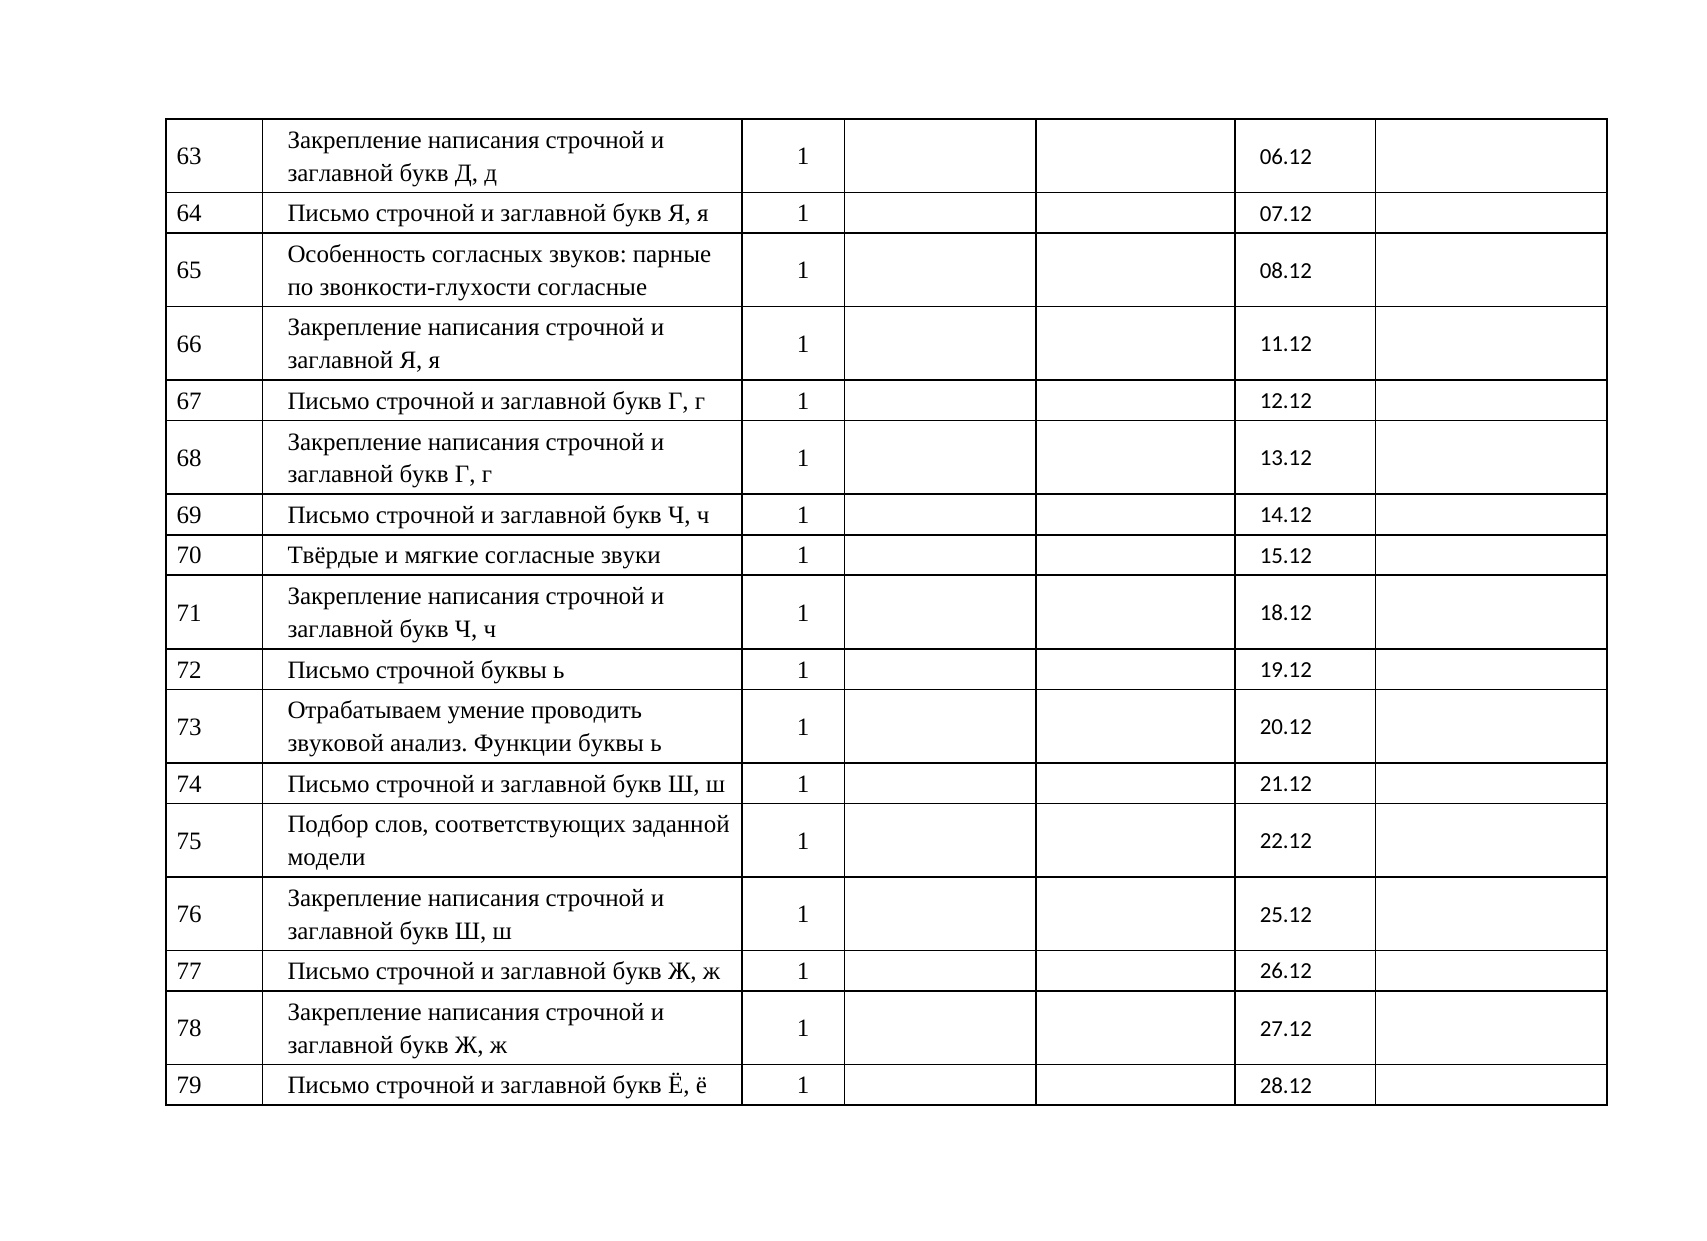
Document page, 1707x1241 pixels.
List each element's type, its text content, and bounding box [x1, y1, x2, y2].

table_cell [845, 495, 1035, 534]
table_cell 71 [167, 576, 262, 648]
table_cell 63 [167, 120, 262, 192]
table_cell [1037, 764, 1234, 802]
table_cell [1037, 878, 1234, 949]
table_cell Письмо строчной и заглавной букв Я, я [263, 193, 741, 232]
table_cell [845, 576, 1035, 648]
table_cell 15.12 [1236, 536, 1375, 574]
table_cell Закрепление написания строчной и заглавной букв Г, г [263, 421, 741, 493]
table_cell 1 [743, 576, 844, 648]
table_cell 1 [743, 804, 844, 876]
table_cell 12.12 [1236, 381, 1375, 420]
table_cell 1 [743, 307, 844, 379]
table_cell 64 [167, 193, 262, 232]
table_cell [845, 381, 1035, 420]
table_cell 1 [743, 381, 844, 420]
table_cell 1 [743, 951, 844, 990]
table_cell 76 [167, 878, 262, 949]
table_cell [1037, 193, 1234, 232]
table_cell Закрепление написания строчной и заглавной букв Д, д [263, 120, 741, 192]
table_cell 1 [743, 536, 844, 574]
table_cell [1037, 576, 1234, 648]
table_cell [845, 193, 1035, 232]
table_cell 21.12 [1236, 764, 1375, 802]
table_cell [1376, 381, 1606, 420]
table_cell [1376, 804, 1606, 876]
table_cell [1376, 764, 1606, 802]
table_cell [845, 878, 1035, 949]
table_cell 1 [743, 193, 844, 232]
table_cell Закрепление написания строчной и заглавной букв Ч, ч [263, 576, 741, 648]
table_cell [1376, 576, 1606, 648]
table_cell [845, 234, 1035, 306]
table_cell [1376, 234, 1606, 306]
table_cell 73 [167, 690, 262, 762]
table_cell 79 [167, 1065, 262, 1104]
table_cell [1037, 951, 1234, 990]
table_cell 75 [167, 804, 262, 876]
table_cell Письмо строчной и заглавной букв Ч, ч [263, 495, 741, 534]
table_cell [1376, 1065, 1606, 1104]
table_cell Закрепление написания строчной и заглавной букв Ш, ш [263, 878, 741, 949]
table_cell [1037, 120, 1234, 192]
table_cell 1 [743, 690, 844, 762]
table_cell Закрепление написания строчной и заглавной букв Ж, ж [263, 992, 741, 1064]
table_cell [1376, 536, 1606, 574]
table_cell [1376, 193, 1606, 232]
table_cell [1376, 650, 1606, 688]
table_cell [1037, 421, 1234, 493]
table_cell Особенность согласных звуков: парные по звонкости-глухости согласные [263, 234, 741, 306]
table_cell [845, 690, 1035, 762]
table_cell 1 [743, 650, 844, 688]
table_cell [845, 992, 1035, 1064]
table_cell [1376, 690, 1606, 762]
table_cell [1037, 307, 1234, 379]
table_cell 67 [167, 381, 262, 420]
table_cell 65 [167, 234, 262, 306]
table_cell Письмо строчной и заглавной букв Г, г [263, 381, 741, 420]
table_cell 72 [167, 650, 262, 688]
table_cell 07.12 [1236, 193, 1375, 232]
table_cell [1037, 495, 1234, 534]
table_cell Письмо строчной и заглавной букв Ё, ё [263, 1065, 741, 1104]
table_cell 78 [167, 992, 262, 1064]
table_cell 68 [167, 421, 262, 493]
table_cell 69 [167, 495, 262, 534]
table_cell [1376, 878, 1606, 949]
table_cell 20.12 [1236, 690, 1375, 762]
table_cell [1376, 421, 1606, 493]
table_cell Твёрдые и мягкие согласные звуки [263, 536, 741, 574]
table_cell [845, 650, 1035, 688]
table_cell 1 [743, 495, 844, 534]
table_cell Письмо строчной и заглавной букв Ш, ш [263, 764, 741, 802]
table_cell [1037, 650, 1234, 688]
table_cell [1037, 234, 1234, 306]
table_cell 1 [743, 120, 844, 192]
table_cell 19.12 [1236, 650, 1375, 688]
table_cell [1037, 804, 1234, 876]
table_cell Письмо строчной и заглавной букв Ж, ж [263, 951, 741, 990]
table_cell 22.12 [1236, 804, 1375, 876]
table_cell [845, 307, 1035, 379]
table_cell 1 [743, 764, 844, 802]
table_cell Закрепление написания строчной и заглавной Я, я [263, 307, 741, 379]
table_cell 1 [743, 234, 844, 306]
table_cell [1376, 992, 1606, 1064]
table_cell 14.12 [1236, 495, 1375, 534]
table_cell [845, 764, 1035, 802]
table_cell 1 [743, 992, 844, 1064]
table_cell Отрабатываем умение проводить звуковой анализ. Функции буквы ь [263, 690, 741, 762]
table_cell Подбор слов, соответствующих заданной модели [263, 804, 741, 876]
table_cell 1 [743, 878, 844, 949]
table_cell 13.12 [1236, 421, 1375, 493]
table_cell [845, 951, 1035, 990]
table_cell [1037, 1065, 1234, 1104]
table_cell 70 [167, 536, 262, 574]
table_cell Письмо строчной буквы ь [263, 650, 741, 688]
table_cell [845, 120, 1035, 192]
table_cell [1037, 992, 1234, 1064]
table_cell [1037, 381, 1234, 420]
table_cell [845, 804, 1035, 876]
table_cell 25.12 [1236, 878, 1375, 949]
table_cell [845, 1065, 1035, 1104]
table_cell 66 [167, 307, 262, 379]
table_cell [1376, 307, 1606, 379]
table_cell 77 [167, 951, 262, 990]
table_cell [845, 421, 1035, 493]
table_cell [1376, 120, 1606, 192]
table_cell 1 [743, 1065, 844, 1104]
table_cell [1376, 495, 1606, 534]
table_cell [845, 536, 1035, 574]
table_cell [1376, 951, 1606, 990]
table_cell 1 [743, 421, 844, 493]
table_cell [1037, 536, 1234, 574]
table_cell 27.12 [1236, 992, 1375, 1064]
table_cell 18.12 [1236, 576, 1375, 648]
table_cell 26.12 [1236, 951, 1375, 990]
table_cell 28.12 [1236, 1065, 1375, 1104]
table_cell 11.12 [1236, 307, 1375, 379]
table_cell 74 [167, 764, 262, 802]
table_cell [1037, 690, 1234, 762]
table_cell 06.12 [1236, 120, 1375, 192]
table_cell 08.12 [1236, 234, 1375, 306]
